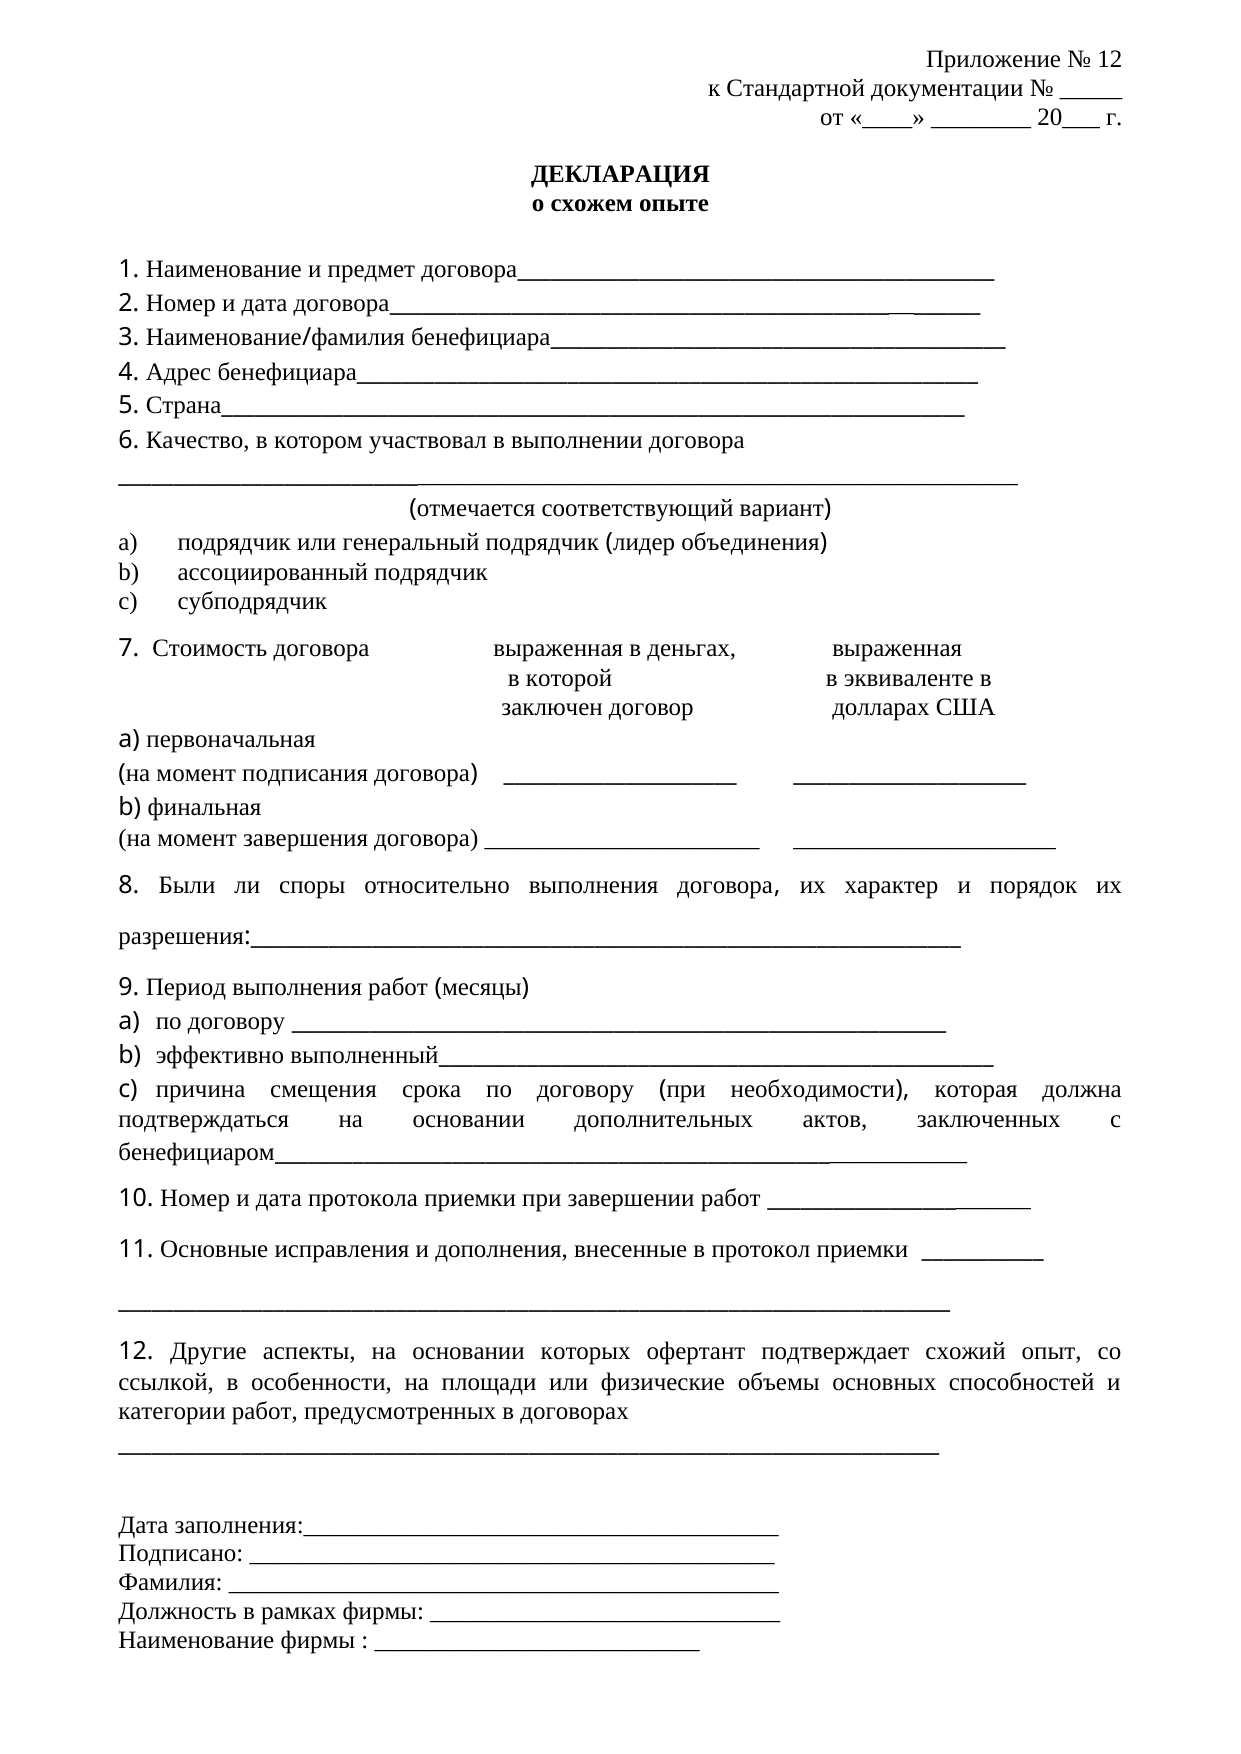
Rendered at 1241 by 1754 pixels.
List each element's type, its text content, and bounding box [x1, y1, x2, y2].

text 1. Наименование и предмет договора___________________________________________ [118, 251, 1122, 285]
text о схожем опыте [118, 188, 1122, 217]
list эффективно выполненный__________________________________________________ [118, 1036, 1122, 1071]
list ассоциированный подрядчик [118, 557, 1122, 586]
text (на момент подписания договора) _____________________ _____________________ [118, 755, 1122, 789]
list по договору ___________________________________________________________ [118, 1002, 1122, 1036]
text (на момент завершения договора) ______________________ _____________________ [118, 823, 1122, 852]
text 9. Период выполнения работ (месяцы) [118, 968, 1122, 1002]
text от «____» ________ 20___ г. [118, 102, 1122, 131]
text Должность в рамках фирмы: ____________________________ [118, 1596, 1122, 1625]
list причина смещения срока по договору (при необходимости), которая должна подтверждаться на основании дополнительных актов, заключенных с бенефициаром_____________________________________________________________ [118, 1071, 1122, 1167]
text b) финальная [118, 789, 1122, 823]
list субподрядчик [118, 586, 1122, 615]
text Наименование фирмы : __________________________ [118, 1625, 1122, 1653]
text 6. Качество, в котором участвовал в выполнении договора ___________________________________________________________________________ [118, 421, 1122, 489]
text 7. Стоимость договора выраженная в деньгах, выраженная [118, 629, 1122, 663]
text ДЕКЛАРАЦИЯ [118, 159, 1122, 188]
text 4. Адрес бенефициара________________________________________________________ [118, 353, 1122, 387]
text Приложение № 12 [118, 44, 1122, 73]
text 10. Номер и дата протокола приемки при завершении работ _______________________ [118, 1180, 1122, 1214]
text в которой в эквиваленте в [118, 663, 1122, 692]
text 11. Основные исправления и дополнения, внесенные в протокол приемки ___________ [118, 1231, 1122, 1265]
text 3. Наименование/фамилия бенефициара_________________________________________ [118, 319, 1122, 353]
text Фамилия: ____________________________________________ [118, 1567, 1122, 1596]
text 8. Были ли споры относительно выполнения договора, их характер и порядок их разрешения:________________________________________________________________ [118, 866, 1122, 951]
text 5. Страна___________________________________________________________________ [118, 387, 1122, 421]
text 12. Другие аспекты, на основании которых офертант подтверждает схожий опыт, со ссылкой, в особенности, на площади или физические объемы основных способностей и категории работ, предусмотренных в договорах [118, 1333, 1122, 1424]
text __________________________________________________________________________ [118, 1424, 1122, 1459]
text заключен договор долларах США [118, 692, 1122, 721]
text Дата заполнения:______________________________________ [118, 1510, 1122, 1538]
text к Стандартной документации № _____ [118, 73, 1122, 102]
text Подписано: __________________________________________ [118, 1538, 1122, 1567]
list подрядчик или генеральный подрядчик (лидер объединения) [118, 523, 1122, 557]
text a) первоначальная [118, 721, 1122, 755]
text (отмечается соответствующий вариант) [118, 489, 1122, 523]
text 2. Номер и дата договора_____________________________________________________ [118, 285, 1122, 319]
text ___________________________________________________________________________ [118, 1282, 1122, 1316]
